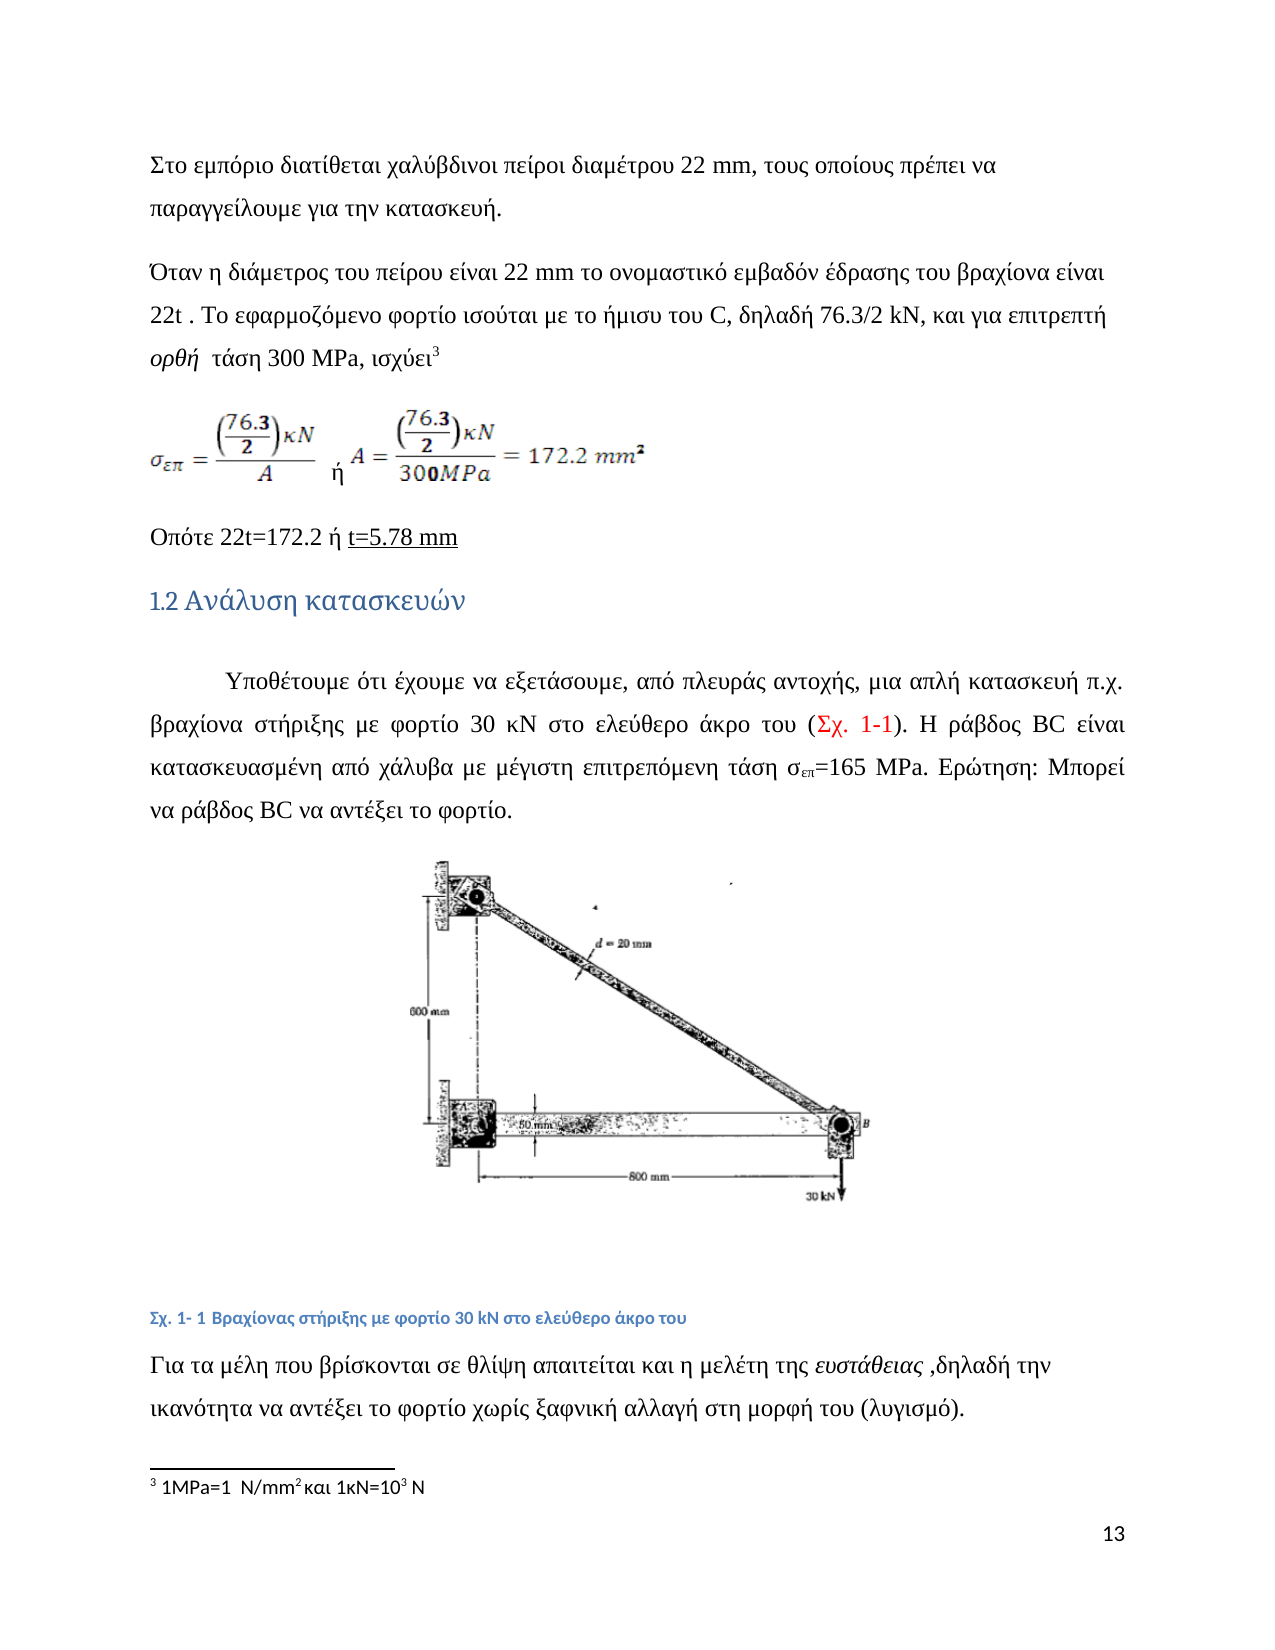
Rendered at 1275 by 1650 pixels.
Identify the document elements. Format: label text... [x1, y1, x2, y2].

picture [350, 407, 649, 481]
picture [381, 859, 894, 1208]
text Στο εμπόριο διατίθεται χαλύβδινοι πείροι διαμέτρου 22 mm, τους οποίους πρέπει να παραγγείλουμε για την κατασκευή. [150, 150, 1125, 222]
picture [150, 412, 319, 481]
text Υποθέτουμε ότι έχουμε να εξετάσουμε, από πλευράς αντοχής, μια απλή κατασκευή π.χ. βραχίονα στήριξης με φορτίο 30 κΝ στο ελεύθερο άκρο του (Σχ. 1-1). Η ράβδος BC είναι κατασκευασμένη από χάλυβα με μέγιστη επιτρεπόμενη τάση σεπ=165 MPa. Ερώτηση: Μπορεί να ράβδος BC να αντέξει το φορτίο. [150, 666, 1125, 824]
text Οπότε 22t=172.2 ή t=5.78 mm [150, 522, 1125, 551]
text Για τα μέλη που βρίσκονται σε θλίψη απαιτείται και η μελέτη της ευστάθειας ,δηλαδή την ικανότητα να αντέξει το φορτίο χωρίς ξαφνική αλλαγή στη μορφή του (λυγισμό). [150, 1350, 1125, 1422]
subtitle 1.2 Ανάλυση κατασκευών [150, 586, 1125, 617]
text Όταν η διάμετρος του πείρου είναι 22 mm το ονομαστικό εμβαδόν έδρασης του βραχίονα είναι 22t . Το εφαρμοζόμενο φορτίο ισούται με το ήμισυ του C, δηλαδή 76.3/2 kN, και για επιτρεπτή ορθή τάση 300 MPa, ισχύει [150, 257, 1125, 372]
